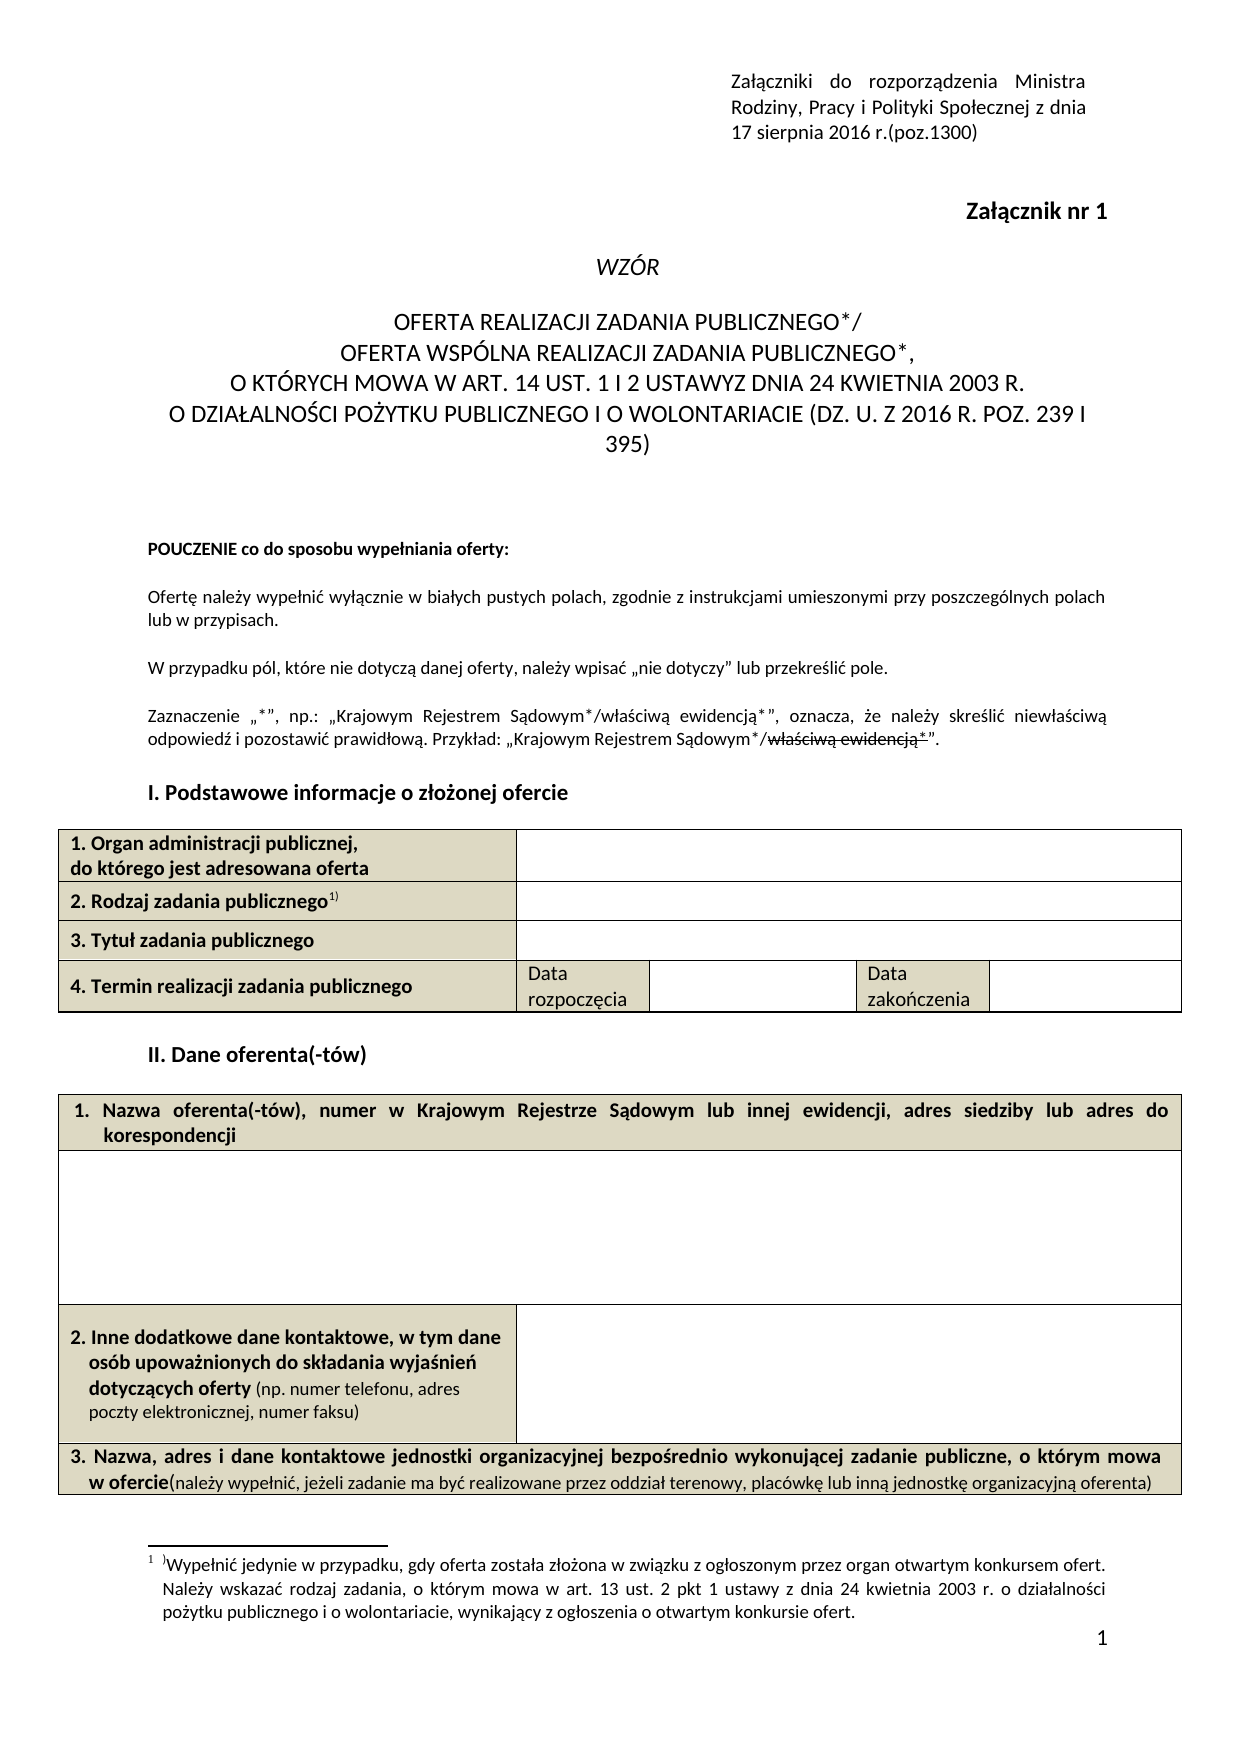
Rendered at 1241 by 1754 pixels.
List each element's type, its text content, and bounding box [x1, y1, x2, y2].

table_cell [59, 1151, 1181, 1304]
table_cell 2. Rodzaj zadania publicznego) [59, 882, 516, 920]
text OFERTA WSPÓLNA REALIZACJI ZADANIA PUBLICZNEGO*, [148, 337, 1107, 367]
text W przypadku pól, które nie dotyczą danej oferty, należy wpisać „nie dotyczy” lub przekreślić pole. [148, 656, 1107, 679]
table_cell Data rozpoczęcia [517, 961, 649, 1011]
table_cell 2. Inne dodatkowe dane kontaktowe, w tym dane osób upoważnionych do składania wyjaśnień dotyczących oferty (np. numer telefonu, adres poczty elektronicznej, numer faksu) [59, 1305, 516, 1442]
table_cell [517, 882, 1181, 920]
text POUCZENIE co do sposobu wypełniania oferty: [148, 538, 1107, 561]
table_header 1. Organ administracji publicznej, do którego jest adresowana oferta [59, 830, 516, 881]
text II. Dane oferenta(-tów) [148, 1040, 1107, 1068]
table_header [517, 830, 1181, 881]
text I. Podstawowe informacje o złożonej ofercie [148, 778, 1107, 806]
table_cell [650, 961, 856, 1011]
text Załącznik nr 1 [148, 195, 1107, 226]
text Ofertę należy wypełnić wyłącznie w białych pustych polach, zgodnie z instrukcjami umieszonymi przy poszczególnych polach lub w przypisach. [148, 586, 1107, 631]
table_cell 3. Nazwa, adres i dane kontaktowe jednostki organizacyjnej bezpośrednio wykonującej zadanie publiczne, o którym mowa w ofercie(należy wypełnić, jeżeli zadanie ma być realizowane przez oddział terenowy, placówkę lub inną jednostkę organizacyjną oferenta) [59, 1444, 1181, 1494]
text O KTÓRYCH MOWA W ART. 14 UST. 1 I 2 USTAWYZ DNIA 24 KWIETNIA 2003 R. O DZIAŁALNOŚCI POŻYTKU PUBLICZNEGO I O WOLONTARIACIE (DZ. U. Z 2016 R. POZ. 239 I 395) [148, 367, 1107, 459]
table_cell 3. Tytuł zadania publicznego [59, 921, 516, 959]
table_cell 4. Termin realizacji zadania publicznego [59, 961, 516, 1011]
table_cell [517, 1305, 1181, 1442]
table_cell [517, 921, 1181, 959]
text Zaznaczenie „*”, np.: „Krajowym Rejestrem Sądowym*/właściwą ewidencją*”, oznacza, że należy skreślić niewłaściwą odpowiedź i pozostawić prawidłową. Przykład: „Krajowym Rejestrem Sądowym*/właściwą ewidencją*”. [148, 704, 1107, 750]
text OFERTA REALIZACJI ZADANIA PUBLICZNEGO*/ [148, 306, 1107, 337]
table_header Załączniki do rozporządzenia Ministra Rodziny, Pracy i Polityki Społecznej z dnia 17 sierpnia 2016 r.(poz.1300) [720, 44, 1097, 195]
table_cell Data zakończenia [857, 961, 989, 1011]
text WZÓR [148, 251, 1107, 281]
table_header 1. Nazwa oferenta(-tów), numer w Krajowym Rejestrze Sądowym lub innej ewidencji, adres siedziby lub adres do korespondencji [59, 1095, 1181, 1150]
table_cell [990, 961, 1181, 1011]
